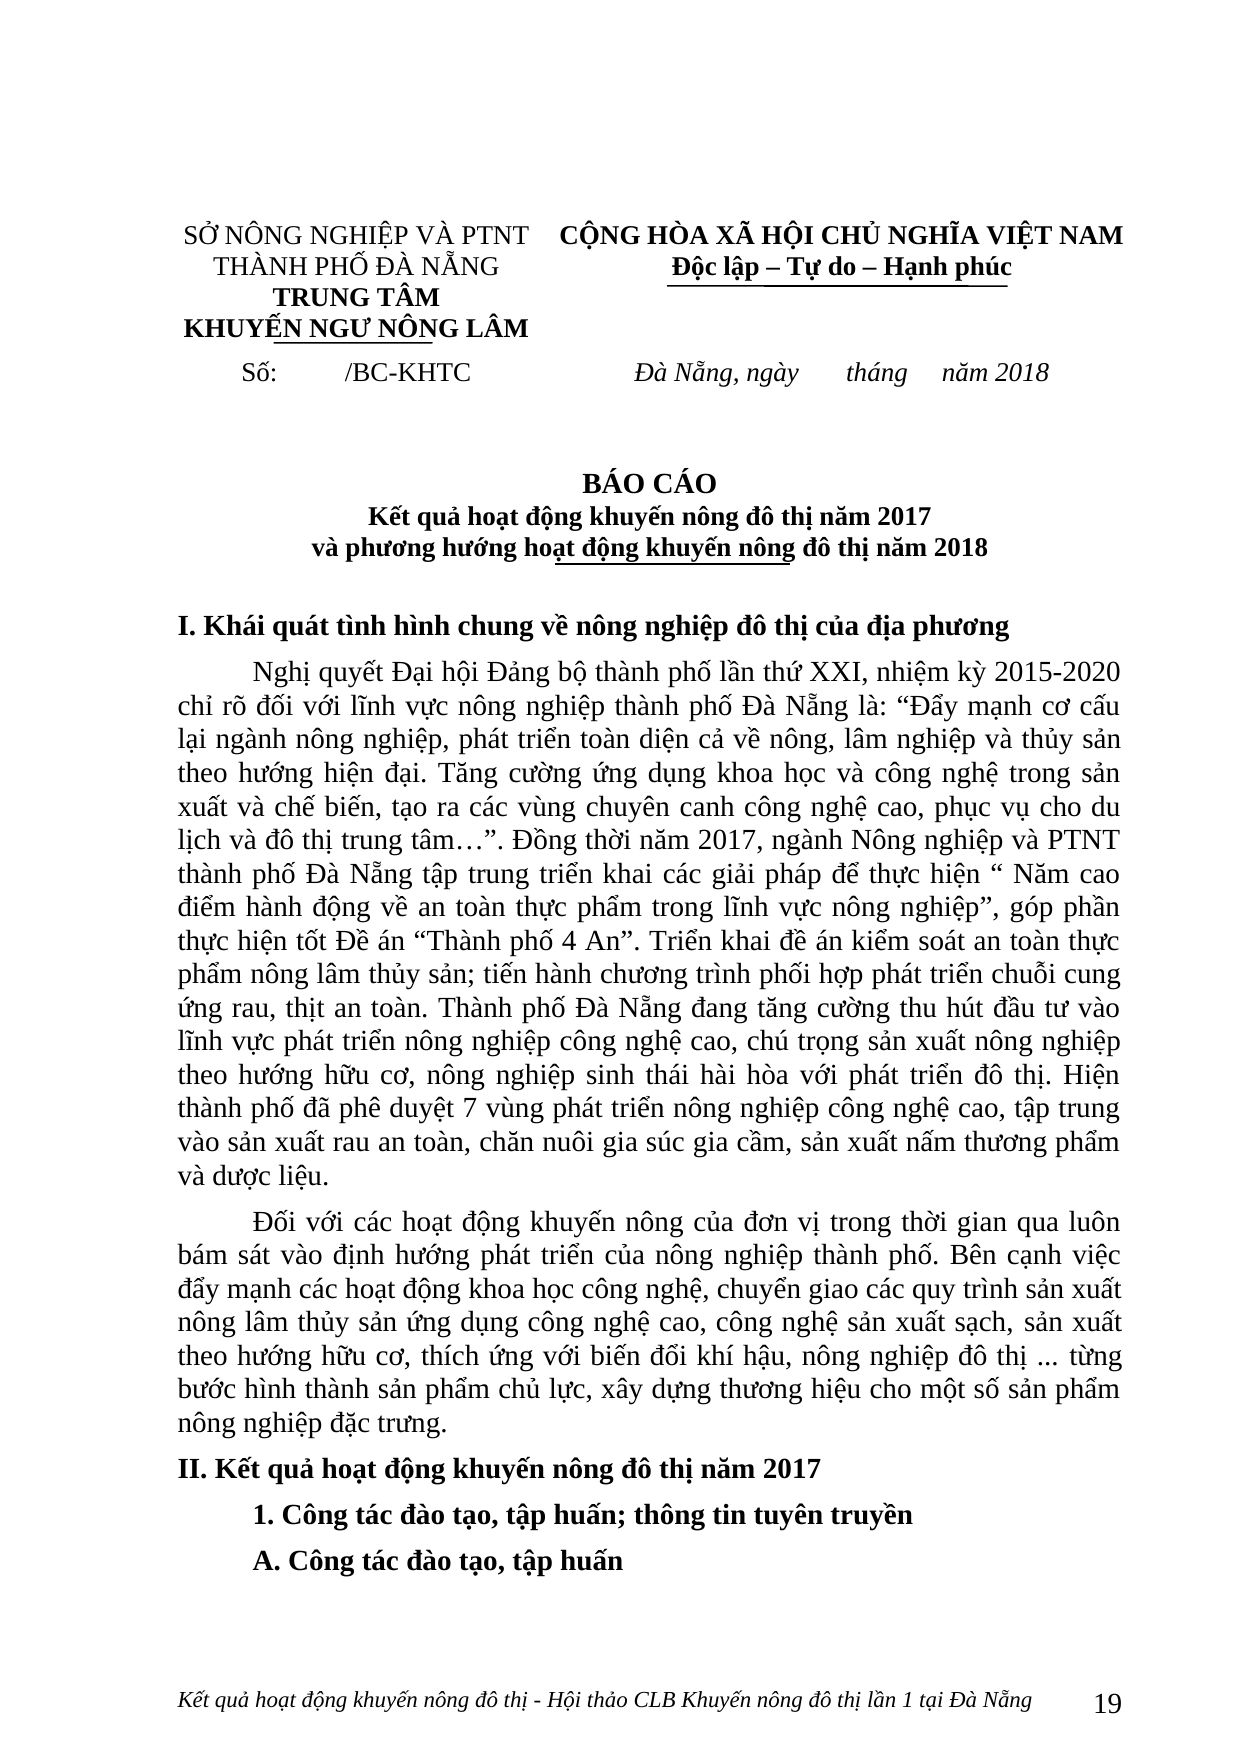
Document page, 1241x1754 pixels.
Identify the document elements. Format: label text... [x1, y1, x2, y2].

text và phương hướng hoạt động khuyến nông đô thị năm 2018 [177, 531, 1122, 562]
table_cell Đà Nẵng, ngày tháng năm 2018 [546, 343, 1137, 399]
text I. Khái quát tình hình chung về nông nghiệp đô thị của địa phương [177, 608, 1122, 642]
text Kết quả hoạt động khuyến nông đô thị năm 2017 [177, 500, 1122, 531]
text BÁO CÁO [177, 467, 1122, 500]
text II. Kết quả hoạt động khuyến nông đô thị năm 2017 [177, 1451, 1122, 1484]
text 1. Công tác đào tạo, tập huấn; thông tin tuyên truyền [177, 1497, 1122, 1531]
text A. Công tác đào tạo, tập huấn [177, 1543, 1122, 1577]
table_header CỘNG HÒA XÃ HỘI CHỦ NGHĨA VIỆT NAM Độc lập – Tự do – Hạnh phúc [546, 219, 1137, 343]
text Nghị quyết Đại hội Đảng bộ thành phố lần thứ XXI, nhiệm kỳ 2015-2020 chỉ rõ đối với lĩnh vực nông nghiệp thành phố Đà Nẵng là: “Đẩy mạnh cơ cấu lại ngành nông nghiệp, phát triển toàn diện cả về nông, lâm nghiệp và thủy sản theo hướng hiện đại. Tăng cường ứng dụng khoa học và công nghệ trong sản xuất và chế biến, tạo ra các vùng chuyên canh công nghệ cao, phục vụ cho du lịch và đô thị trung tâm…”. Đồng thời năm 2017, ngành Nông nghiệp và PTNT thành phố Đà Nẵng tập trung triển khai các giải pháp để thực hiện “ Năm cao điểm hành động về an toàn thực phẩm trong lĩnh vực nông nghiệp”, góp phần thực hiện tốt Đề án “Thành phố 4 An”. Triển khai đề án kiểm soát an toàn thực phẩm nông lâm thủy sản; tiến hành chương trình phối hợp phát triển chuỗi cung ứng rau, thịt an toàn. Thành phố Đà Nẵng đang tăng cường thu hút đầu tư vào lĩnh vực phát triển nông nghiệp công nghệ cao, chú trọng sản xuất nông nghiệp theo hướng hữu cơ, nông nghiệp sinh thái hài hòa với phát triển đô thị. Hiện thành phố đã phê duyệt 7 vùng phát triển nông nghiệp công nghệ cao, tập trung vào sản xuất rau an toàn, chăn nuôi gia súc gia cầm, sản xuất nấm thương phẩm và dược liệu. [177, 654, 1122, 1191]
table_header SỞ NÔNG NGHIỆP VÀ PTNT THÀNH PHỐ ĐÀ NẴNG TRUNG TÂM KHUYẾN NGƯ NÔNG LÂM [166, 219, 546, 343]
table_cell Số: /BC-KHTC [166, 343, 546, 399]
text Đối với các hoạt động khuyến nông của đơn vị trong thời gian qua luôn bám sát vào định hướng phát triển của nông nghiệp thành phố. Bên cạnh việc đẩy mạnh các hoạt động khoa học công nghệ, chuyển giao các quy trình sản xuất nông lâm thủy sản ứng dụng công nghệ cao, công nghệ sản xuất sạch, sản xuất theo hướng hữu cơ, thích ứng với biến đổi khí hậu, nông nghiệp đô thị ... từng bước hình thành sản phẩm chủ lực, xây dựng thương hiệu cho một số sản phẩm nông nghiệp đặc trưng. [177, 1204, 1122, 1438]
